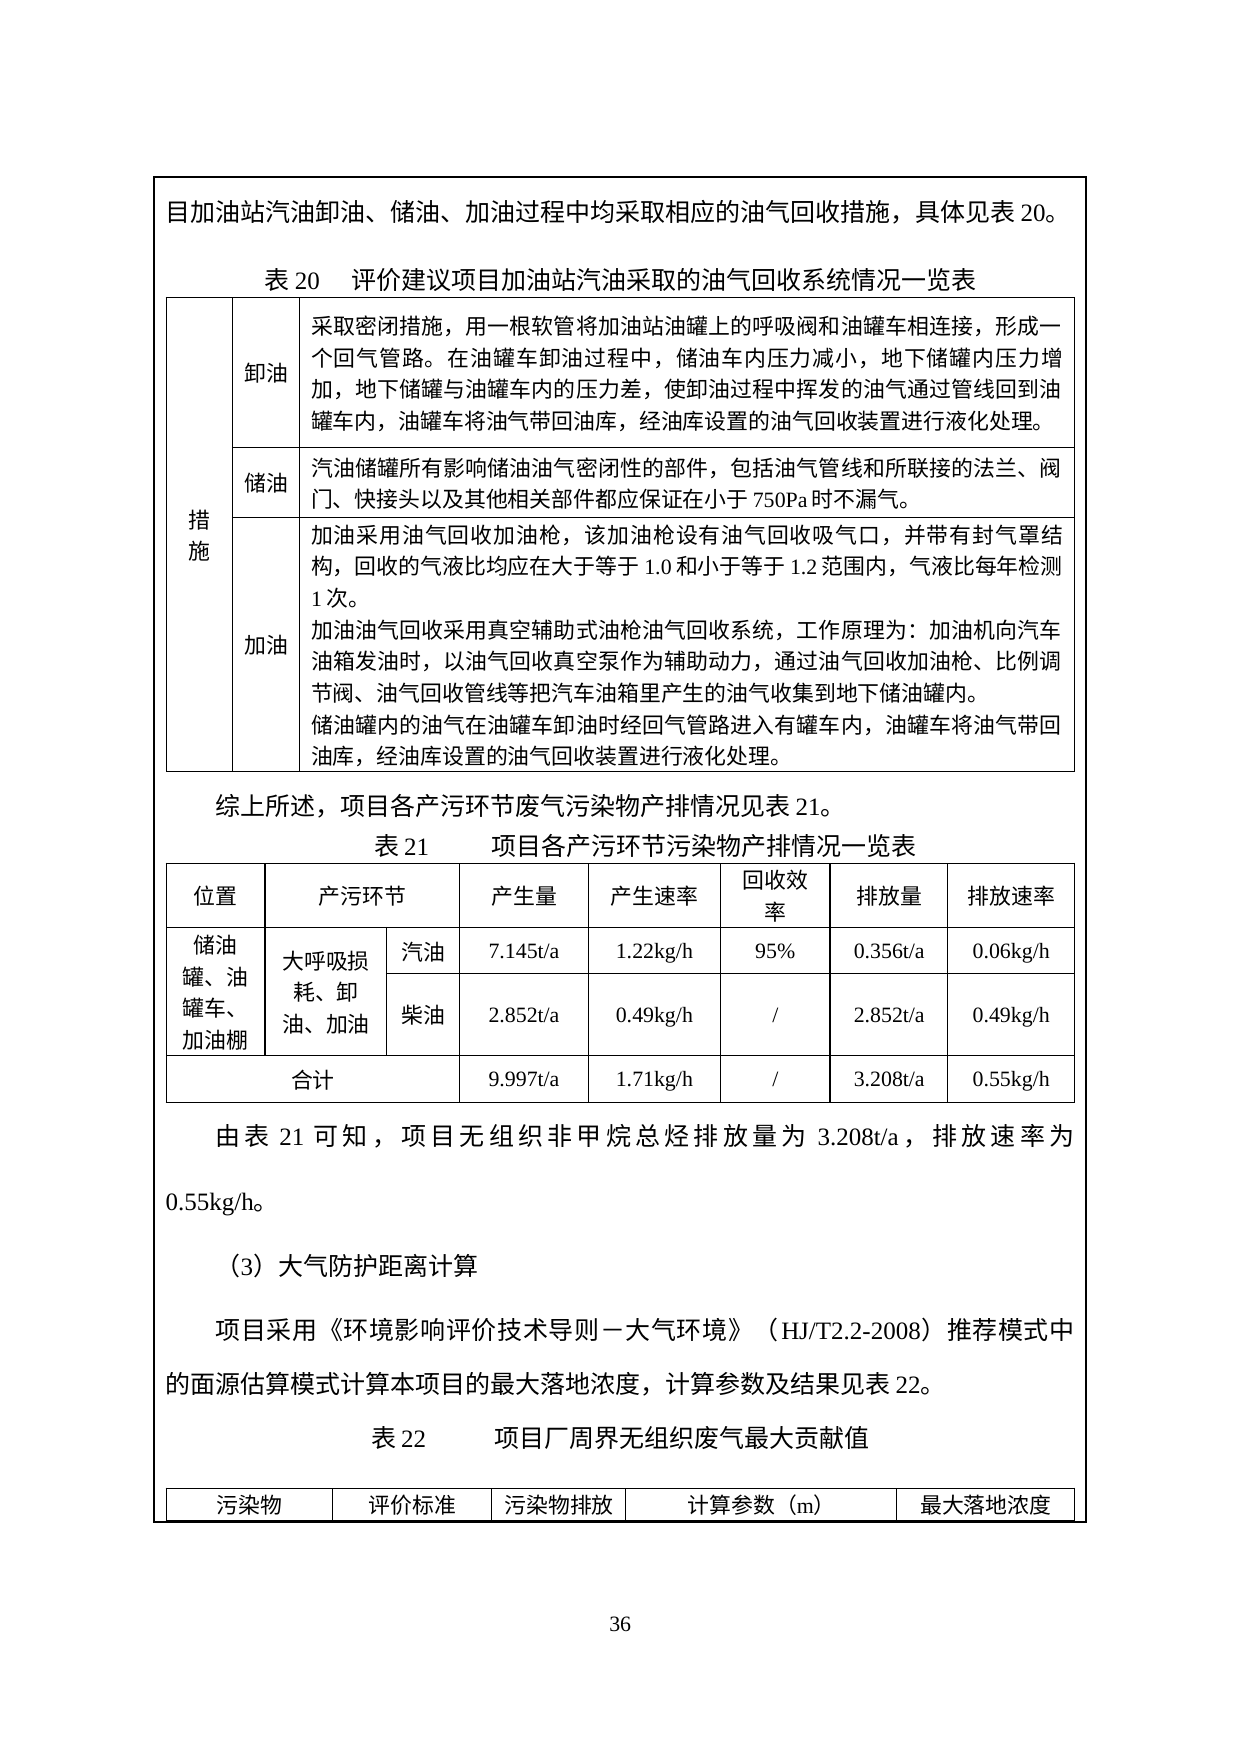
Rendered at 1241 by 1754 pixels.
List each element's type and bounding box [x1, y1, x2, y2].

table_cell [155, 178, 1085, 1521]
